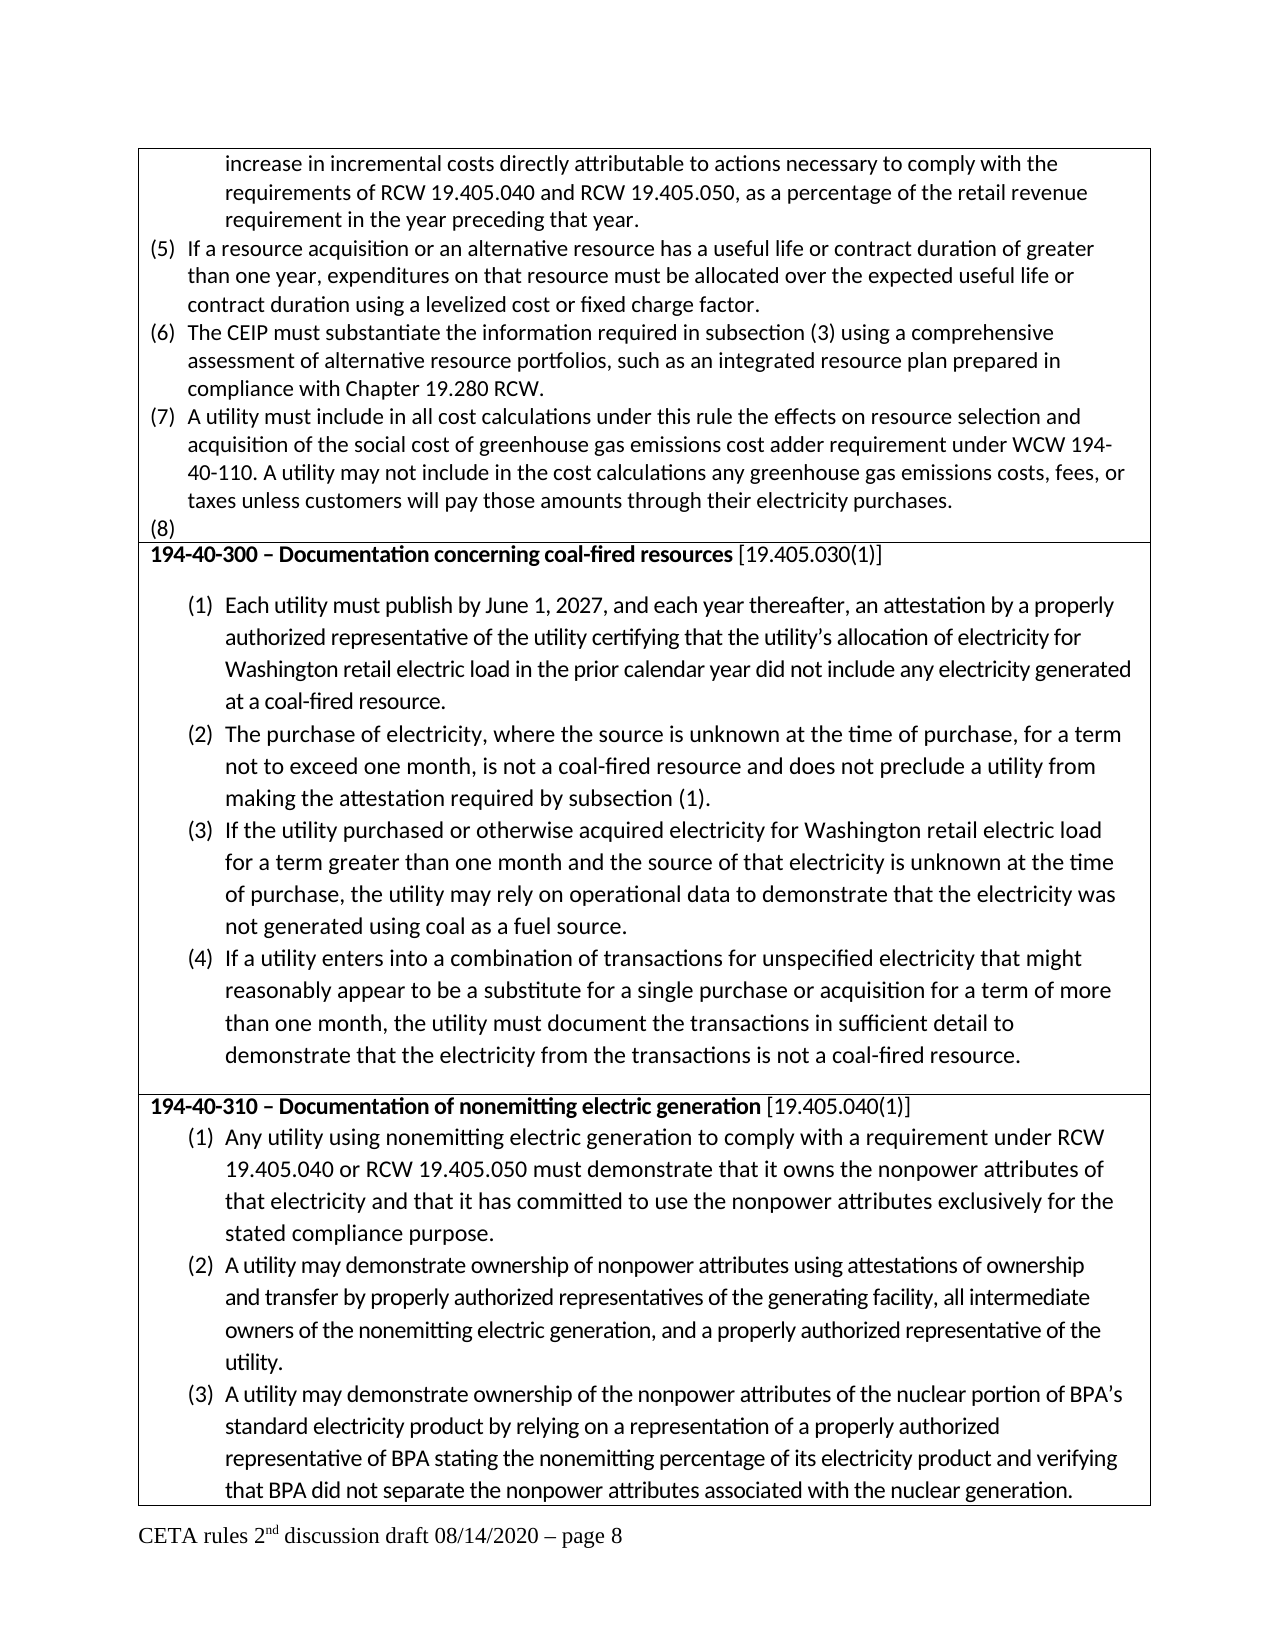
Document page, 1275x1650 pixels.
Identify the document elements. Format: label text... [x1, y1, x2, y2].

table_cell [139, 1095, 1150, 1505]
table_cell 194-40-300 – Documentation concerning coal-fired resources [19.405.030(1)] Each utility must publish by June 1, 2027, and each year thereafter, an attestation by a properly authorized representative of the utility certifying that the utility’s allocation of electricity for Washington retail electric load in the prior calendar year did not include any electricity generated at a coal-fired resource. The purchase of electricity, where the source is unknown at the time of purchase, for a term not to exceed one month, is not a coal-fired resource and does not preclude a utility from making the attestation required by subsection (1). If the utility purchased or otherwise acquired electricity for Washington retail electric load for a term greater than one month and the source of that electricity is unknown at the time of purchase, the utility may rely on operational data to demonstrate that the electricity was not generated using coal as a fuel source. If a utility enters into a combination of transactions for unspecified electricity that might reasonably appear to be a substitute for a single purchase or acquisition for a term of more than one month, the utility must document the transactions in sufficient detail to demonstrate that the electricity from the transactions is not a coal-fired resource. [139, 543, 1150, 1094]
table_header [139, 149, 1150, 542]
